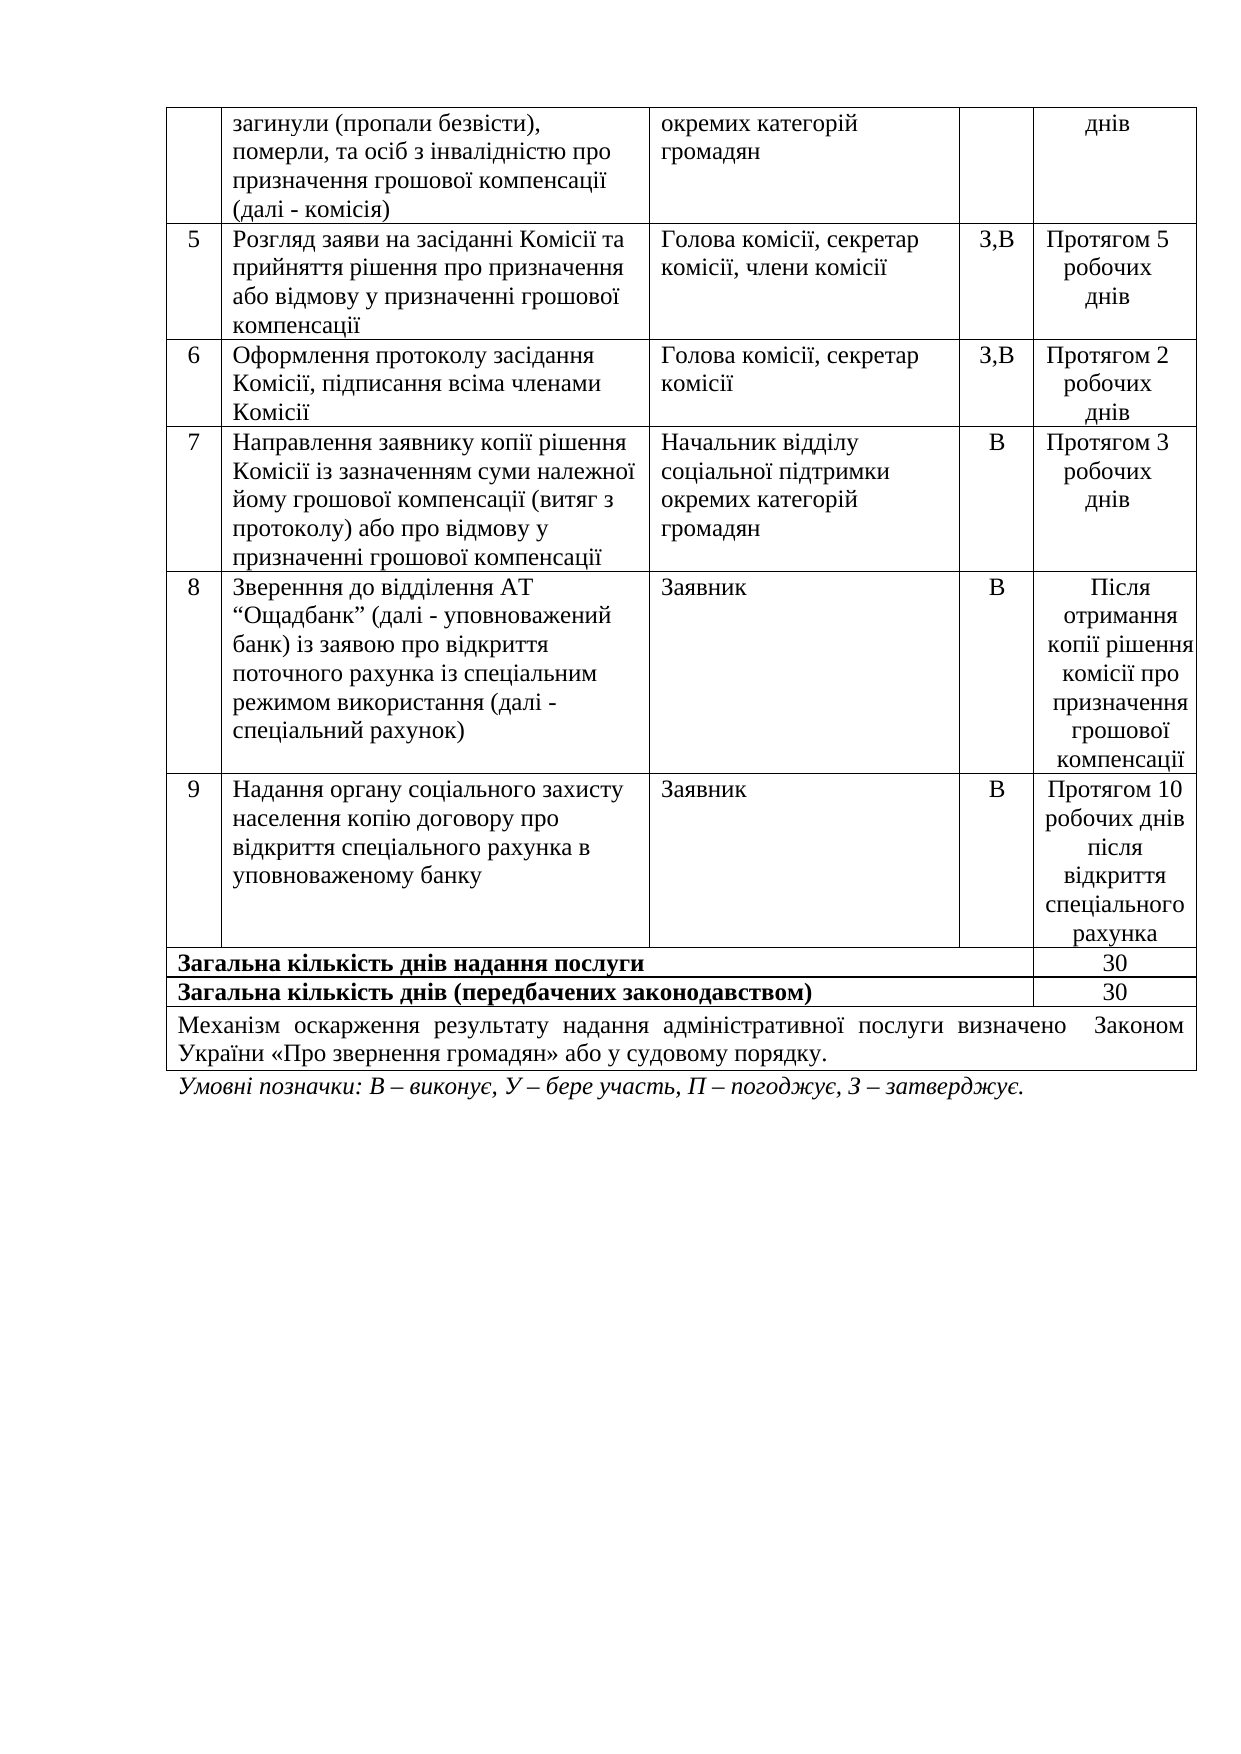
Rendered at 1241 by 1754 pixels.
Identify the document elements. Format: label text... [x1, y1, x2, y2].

table_cell 30 [1034, 948, 1196, 976]
table_cell В [960, 427, 1033, 571]
table_cell Механізм оскарження результату надання адміністративної послуги визначено Законом України «Про звернення громадян» або у судовому порядку. [167, 1007, 1196, 1070]
table_cell 7 [167, 427, 221, 571]
table_cell Загальна кількість днів надання послуги [167, 948, 1033, 976]
table_cell Направлення заявнику копії рішення Комісії із зазначенням суми належної йому грошової компенсації (витяг з протоколу) або про відмову у призначенні грошової компенсації [222, 427, 649, 571]
table_cell З,В [960, 224, 1033, 339]
table_cell В [960, 774, 1033, 947]
table_cell З,В [960, 340, 1033, 426]
table_cell 5 [167, 224, 221, 339]
table_cell В [960, 108, 1033, 223]
table_cell Оформлення протоколу засідання Комісії, підписання всіма членами Комісії [222, 340, 649, 426]
table_cell Заявник [650, 774, 959, 947]
table_cell Протягом 10 робочих днів після відкриття спеціального рахунка [1143, 774, 1196, 947]
table_cell Розгляд заяви на засіданні Комісії та прийняття рішення про призначення або відмову у призначенні грошової компенсації [222, 224, 649, 339]
table_cell 4 [167, 108, 221, 223]
table_cell Загальна кількість днів (передбачених законодавством) [167, 978, 1033, 1006]
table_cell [1034, 108, 1196, 223]
table_cell Протягом 3 робочих днів [1034, 427, 1196, 571]
text Умовні позначки: В – виконує, У – бере участь, П – погоджує, З – затверджує. [177, 1071, 1181, 1099]
table_cell Протягом 10 робочих днів після відкриття спеціального рахунка [1034, 774, 1087, 947]
table_cell 6 [167, 340, 221, 426]
table_cell Протягом 2 робочих днів [1034, 340, 1196, 426]
table_cell 9 [167, 774, 221, 947]
table_cell Голова комісії, секретар комісії, члени комісії [650, 224, 959, 339]
table_cell 30 [1034, 978, 1196, 1006]
table_cell Заявник [650, 572, 959, 773]
table_cell 8 [167, 572, 221, 773]
table_cell Надання органу соціального захисту населення копію договору про відкриття спеціального рахунка в уповноваженому банку [222, 774, 649, 947]
table_cell В [960, 572, 1033, 773]
table_cell Після отримання копії рішення комісії про призначення грошової компенсації [1034, 572, 1090, 773]
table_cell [650, 108, 959, 223]
table_cell Протягом 5 робочих днів [1034, 224, 1196, 339]
table_cell Начальник відділу соціальної підтримки окремих категорій громадян [650, 427, 959, 571]
table_cell Після отримання копії рішення комісії про призначення грошової компенсації [1151, 572, 1196, 773]
table_cell Голова комісії, секретар комісії [650, 340, 959, 426]
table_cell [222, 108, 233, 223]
table_cell Зверенння до відділення АТ “Ощадбанк” (далі - уповноважений банк) із заявою про відкриття поточного рахунка із спеціальним режимом використання (далі - спеціальний рахунок) [222, 572, 649, 773]
